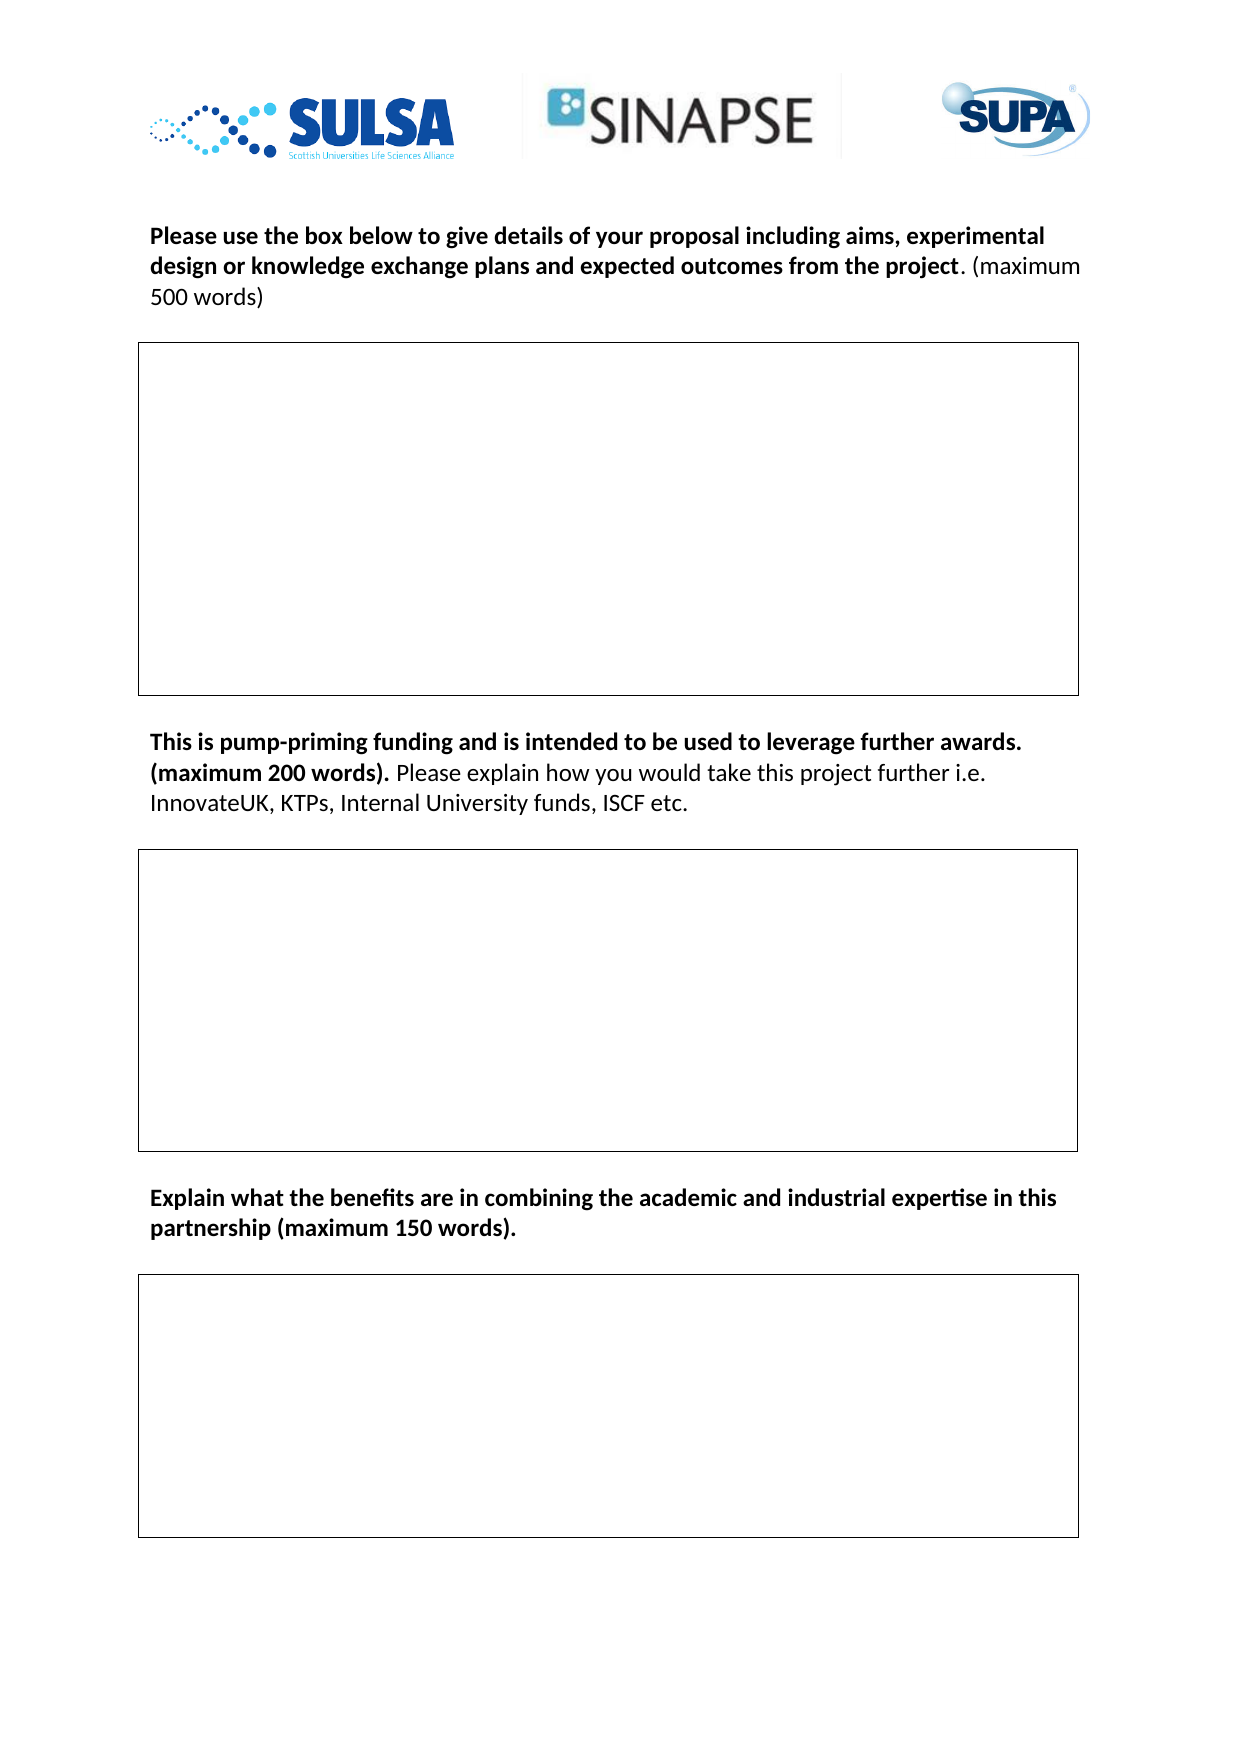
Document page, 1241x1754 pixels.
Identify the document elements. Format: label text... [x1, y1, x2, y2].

picture [521, 73, 842, 159]
picture [150, 98, 454, 159]
table_header [139, 1275, 1078, 1537]
text Please use the box below to give details of your proposal including aims, experimental design or knowledge exchange plans and expected outcomes from the project. (maximum 500 words) [150, 220, 1090, 311]
text Explain what the benefits are in combining the academic and industrial expertise in this partnership (maximum 150 words). [150, 1182, 1090, 1243]
text This is pump-priming funding and is intended to be used to leverage further awards. (maximum 200 words). Please explain how you would take this project further i.e. InnovateUK, KTPs, Internal University funds, ISCF etc. [150, 726, 1090, 818]
picture [941, 80, 1091, 159]
table_header [139, 343, 1078, 695]
table_header [139, 850, 1077, 1151]
